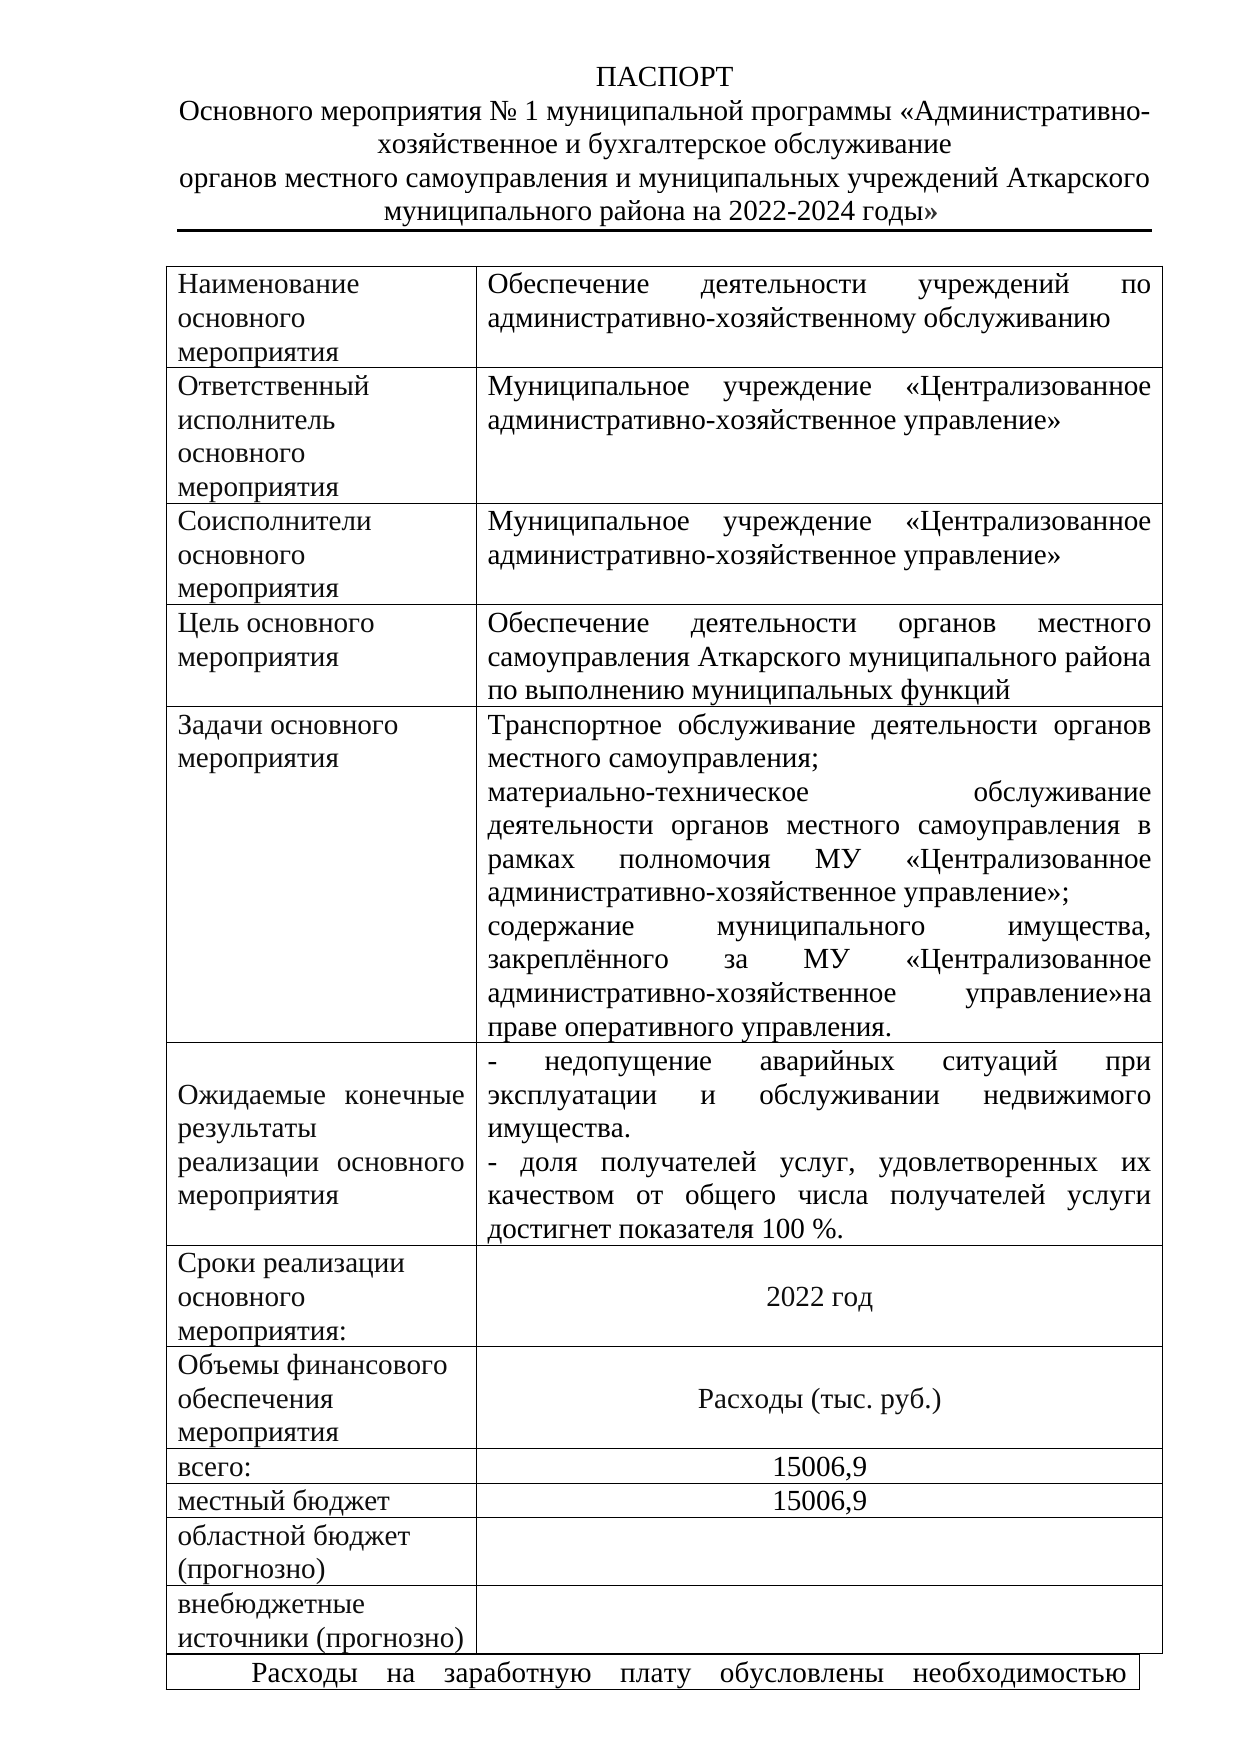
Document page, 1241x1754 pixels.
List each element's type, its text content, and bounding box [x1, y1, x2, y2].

table_cell областной бюджет (прогнозно) [167, 1518, 476, 1585]
table_cell Сроки реализации основного мероприятия: [167, 1246, 476, 1346]
table_cell местный бюджет [167, 1484, 476, 1517]
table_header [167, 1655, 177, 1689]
table_cell [477, 1586, 1162, 1653]
text ПАСПОРТ [177, 59, 1152, 93]
text Основного мероприятия № 1 муниципальной программы «Административно-хозяйственное и бухгалтерское обслуживание органов местного самоуправления и муниципальных учреждений Аткарского муниципального района на 2022-2024 годы» [177, 93, 1152, 229]
table_cell Соисполнители основного мероприятия [167, 504, 476, 604]
table_cell Ожидаемые конечные результаты реализации основного мероприятия [167, 1043, 476, 1244]
table_cell 2022 год [477, 1246, 1162, 1346]
table_header Обеспечение деятельности учреждений по административно-хозяйственному обслуживанию [477, 267, 1162, 367]
table_cell Ответственный исполнитель основного мероприятия [167, 368, 476, 502]
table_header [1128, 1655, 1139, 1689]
table_cell внебюджетные источники (прогнозно) [167, 1586, 476, 1653]
table_cell 15006,9 [477, 1484, 1162, 1517]
table_cell Цель основного мероприятия [167, 605, 476, 706]
table_cell Муниципальное учреждение «Централизованное административно-хозяйственное управление» [477, 368, 1162, 502]
table_cell Расходы (тыс. руб.) [477, 1347, 1162, 1448]
table_cell Объемы финансового обеспечения мероприятия [167, 1347, 476, 1448]
table_cell [477, 1518, 1162, 1585]
table_cell Задачи основного мероприятия [167, 707, 476, 1042]
table_cell Транспортное обслуживание деятельности органов местного самоуправления; материально-техническое обслуживание деятельности органов местного самоуправления в рамках полномочия МУ «Централизованное административно-хозяйственное управление»; содержание муниципального имущества, закреплённого за МУ «Централизованное административно-хозяйственное управление»на праве оперативного управления. [477, 707, 1162, 1042]
table_cell 15006,9 [477, 1449, 1162, 1482]
table_header Наименование основного мероприятия [167, 267, 476, 367]
table_cell Обеспечение деятельности органов местного самоуправления Аткарского муниципального района по выполнению муниципальных функций [477, 605, 1162, 706]
table_cell всего: [167, 1449, 476, 1482]
table_cell Муниципальное учреждение «Централизованное административно-хозяйственное управление» [477, 504, 1162, 604]
table_cell - недопущение аварийных ситуаций при эксплуатации и обслуживании недвижимого имущества. - доля получателей услуг, удовлетворенных их качеством от общего числа получателей услуги достигнет показателя 100 %. [477, 1043, 1162, 1244]
